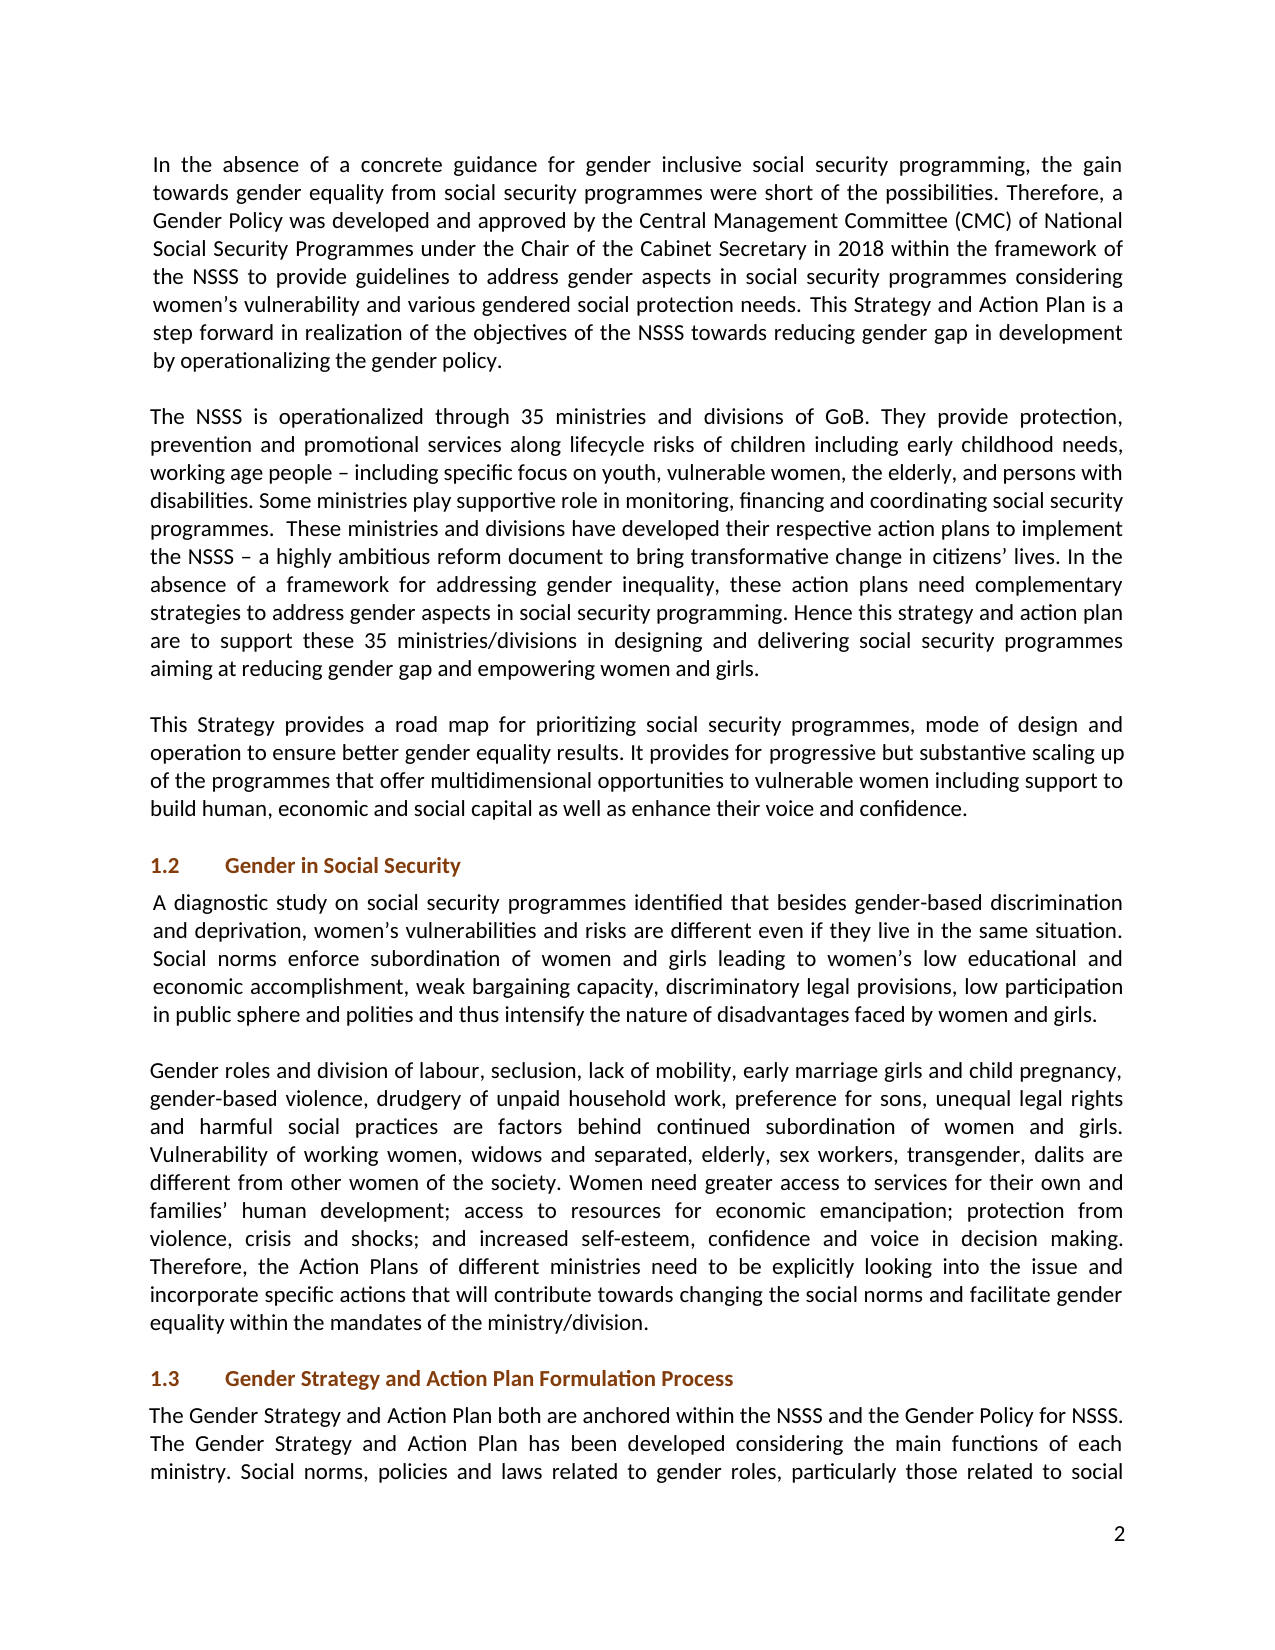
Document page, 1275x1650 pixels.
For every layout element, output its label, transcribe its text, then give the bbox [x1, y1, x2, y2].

subtitle 1.2 Gender in Social Security [150, 851, 1125, 879]
text A diagnostic study on social security programmes identified that besides gender-based discrimination and deprivation, women’s vulnerabilities and risks are different even if they live in the same situation. Social norms enforce subordination of women and girls leading to women’s low educational and economic accomplishment, weak bargaining capacity, discriminatory legal provisions, low participation in public sphere and polities and thus intensify the nature of disadvantages faced by women and girls. [153, 888, 1124, 1028]
text In the absence of a concrete guidance for gender inclusive social security programming, the gain towards gender equality from social security programmes were short of the possibilities. Therefore, a Gender Policy was developed and approved by the Central Management Committee (CMC) of National Social Security Programmes under the Chair of the Cabinet Secretary in 2018 within the framework of the NSSS to provide guidelines to address gender aspects in social security programmes considering women’s vulnerability and various gendered social protection needs. This Strategy and Action Plan is a step forward in realization of the objectives of the NSSS towards reducing gender gap in development by operationalizing the gender policy. [153, 150, 1124, 374]
text This Strategy provides a road map for prioritizing social security programmes, mode of design and operation to ensure better gender equality results. It provides for progressive but substantive scaling up of the programmes that offer multidimensional opportunities to vulnerable women including support to build human, economic and social capital as well as enhance their voice and confidence. [150, 710, 1125, 822]
subtitle 1.3 Gender Strategy and Action Plan Formulation Process [150, 1364, 1125, 1392]
text The NSSS is operationalized through 35 ministries and divisions of GoB. They provide protection, prevention and promotional services along lifecycle risks of children including early childhood needs, working age people – including specific focus on youth, vulnerable women, the elderly, and persons with disabilities. Some ministries play supportive role in monitoring, financing and coordinating social security programmes. These ministries and divisions have developed their respective action plans to implement the NSSS – a highly ambitious reform document to bring transformative change in citizens’ lives. In the absence of a framework for addressing gender inequality, these action plans need complementary strategies to address gender aspects in social security programming. Hence this strategy and action plan are to support these 35 ministries/divisions in designing and delivering social security programmes aiming at reducing gender gap and empowering women and girls. [150, 402, 1125, 682]
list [149, 1401, 1125, 1485]
text Gender roles and division of labour, seclusion, lack of mobility, early marriage girls and child pregnancy, gender-based violence, drudgery of unpaid household work, preference for sons, unequal legal rights and harmful social practices are factors behind continued subordination of women and girls. Vulnerability of working women, widows and separated, elderly, sex workers, transgender, dalits are different from other women of the society. Women need greater access to services for their own and families’ human development; access to resources for economic emancipation; protection from violence, crisis and shocks; and increased self-esteem, confidence and voice in decision making. Therefore, the Action Plans of different ministries need to be explicitly looking into the issue and incorporate specific actions that will contribute towards changing the social norms and facilitate gender equality within the mandates of the ministry/division. [149, 1056, 1125, 1336]
